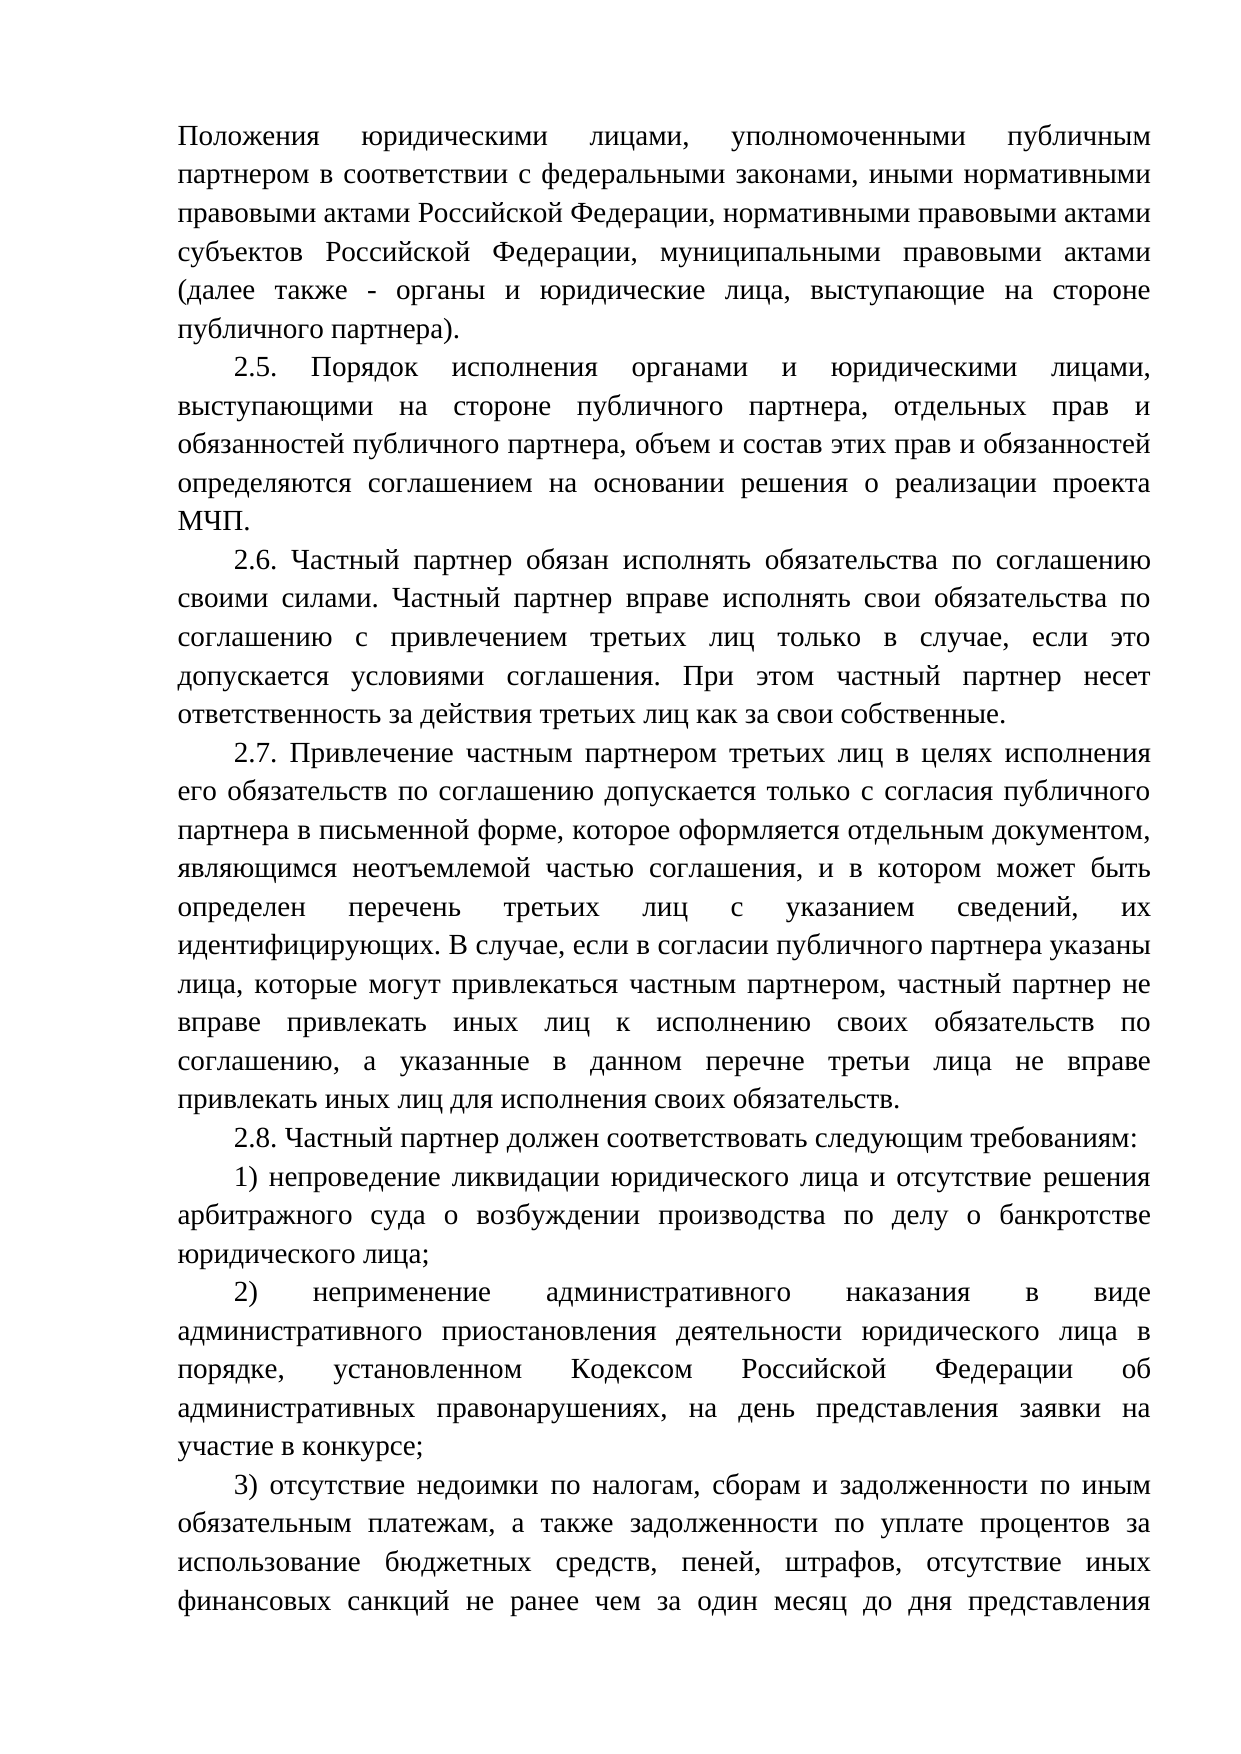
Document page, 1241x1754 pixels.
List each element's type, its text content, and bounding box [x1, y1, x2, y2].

text 2.5. Порядок исполнения органами и юридическими лицами, выступающими на стороне публичного партнера, отдельных прав и обязанностей публичного партнера, объем и состав этих прав и обязанностей определяются соглашением на основании решения о реализации проекта МЧП. [177, 349, 1152, 537]
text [177, 1467, 1152, 1616]
text 1) непроведение ликвидации юридического лица и отсутствие решения арбитражного суда о возбуждении производства по делу о банкротстве юридического лица; [177, 1159, 1152, 1269]
text 2.8. Частный партнер должен соответствовать следующим требованиям: [177, 1120, 1152, 1154]
text 2.6. Частный партнер обязан исполнять обязательства по соглашению своими силами. Частный партнер вправе исполнять свои обязательства по соглашению с привлечением третьих лиц только в случае, если это допускается условиями соглашения. При этом частный партнер несет ответственность за действия третьих лиц как за свои собственные. [177, 542, 1152, 730]
text 2.7. Привлечение частным партнером третьих лиц в целях исполнения его обязательств по соглашению допускается только с согласия публичного партнера в письменной форме, которое оформляется отдельным документом, являющимся неотъемлемой частью соглашения, и в котором может быть определен перечень третьих лиц с указанием сведений, их идентифицирующих. В случае, если в согласии публичного партнера указаны лица, которые могут привлекаться частным партнером, частный партнер не вправе привлекать иных лиц к исполнению своих обязательств по соглашению, а указанные в данном перечне третьи лица не вправе привлекать иных лиц для исполнения своих обязательств. [177, 735, 1152, 1115]
text 2) неприменение административного наказания в виде административного приостановления деятельности юридического лица в порядке, установленном Кодексом Российской Федерации об административных правонарушениях, на день представления заявки на участие в конкурсе; [177, 1274, 1152, 1462]
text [177, 118, 1152, 344]
